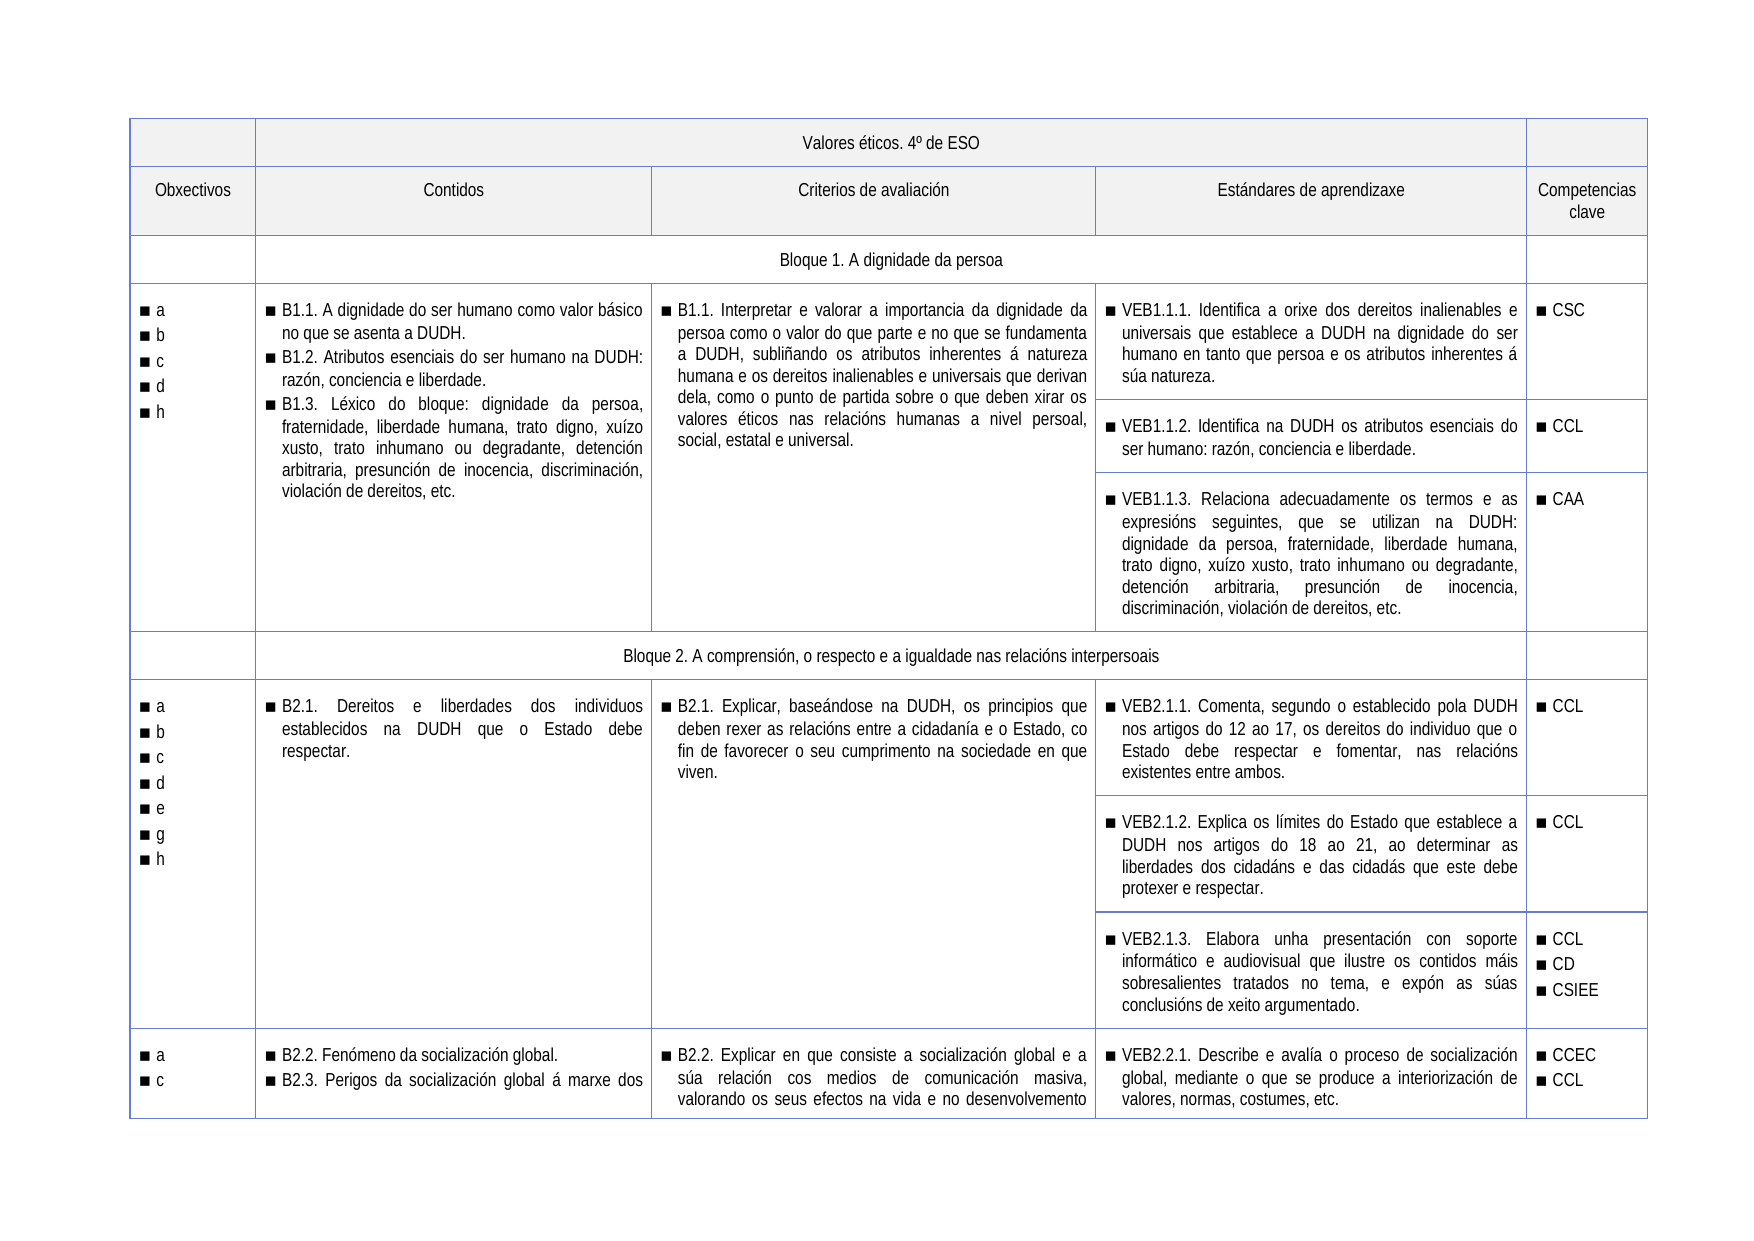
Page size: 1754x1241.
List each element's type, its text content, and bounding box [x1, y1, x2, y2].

table_cell CCL [1527, 796, 1647, 911]
table_cell Obxectivos [131, 167, 255, 235]
table_cell VEB2.1.2. Explica os límites do Estado que establece a DUDH nos artigos do 18 ao 21, ao determinar as liberdades dos cidadáns e das cidadás que este debe protexer e respectar. [1096, 796, 1526, 911]
table_cell Criterios de avaliación [652, 167, 1095, 235]
table_cell VEB1.1.3. Relaciona adecuadamente os termos e as expresións seguintes, que se utilizan na DUDH: dignidade da persoa, fraternidade, liberdade humana, trato digno, xuízo xusto, trato inhumano ou degradante, detención arbitraria, presunción de inocencia, discriminación, violación de dereitos, etc. [1096, 473, 1526, 631]
table_cell CSC [1527, 284, 1647, 399]
table_cell Contidos [256, 167, 651, 235]
table_cell VEB1.1.1. Identifica a orixe dos dereitos inalienables e universais que establece a DUDH na dignidade do ser humano en tanto que persoa e os atributos inherentes á súa natureza. [1096, 284, 1526, 399]
table_cell [131, 632, 255, 679]
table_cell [256, 1029, 651, 1118]
table_cell VEB2.1.1. Comenta, segundo o establecido pola DUDH nos artigos do 12 ao 17, os dereitos do individuo que o Estado debe respectar e fomentar, nas relacións existentes entre ambos. [1096, 680, 1526, 795]
table_cell B1.1. Interpretar e valorar a importancia da dignidade da persoa como o valor do que parte e no que se fundamenta a DUDH, subliñando os atributos inherentes á natureza humana e os dereitos inalienables e universais que derivan dela, como o punto de partida sobre o que deben xirar os valores éticos nas relacións humanas a nivel persoal, social, estatal e universal. [652, 284, 1095, 631]
table_cell CAA [1527, 473, 1647, 631]
table_cell CCL CD CSIEE [1527, 913, 1647, 1028]
table_cell CCEC CCL [1527, 1029, 1647, 1118]
table_cell [131, 236, 255, 282]
table_header Valores éticos. 4º de ESO [256, 119, 1526, 166]
table_cell B2.1. Dereitos e liberdades dos individuos establecidos na DUDH que o Estado debe respectar. [256, 680, 651, 1028]
table_cell Competencias clave [1527, 167, 1647, 235]
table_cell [652, 1029, 1095, 1118]
table_cell [1527, 632, 1647, 679]
table_cell CCL [1527, 400, 1647, 472]
table_cell Bloque 1. A dignidade da persoa [256, 236, 1526, 282]
table_header [131, 119, 255, 166]
table_cell CCL [1527, 680, 1647, 795]
table_cell Bloque 2. A comprensión, o respecto e a igualdade nas relacións interpersoais [256, 632, 1526, 679]
table_cell a b c d e g h [131, 680, 255, 1028]
table_cell Estándares de aprendizaxe [1096, 167, 1526, 235]
table_cell B2.1. Explicar, baseándose na DUDH, os principios que deben rexer as relacións entre a cidadanía e o Estado, co fin de favorecer o seu cumprimento na sociedade en que viven. [652, 680, 1095, 1028]
table_cell VEB2.1.3. Elabora unha presentación con soporte informático e audiovisual que ilustre os contidos máis sobresalientes tratados no tema, e expón as súas conclusións de xeito argumentado. [1096, 913, 1526, 1028]
table_cell VEB2.2.1. Describe e avalía o proceso de socialización global, mediante o que se produce a interiorización de valores, normas, costumes, etc. [1096, 1029, 1526, 1118]
table_cell [1527, 236, 1647, 282]
table_cell B1.1. A dignidade do ser humano como valor básico no que se asenta a DUDH. B1.2. Atributos esenciais do ser humano na DUDH: razón, conciencia e liberdade. B1.3. Léxico do bloque: dignidade da persoa, fraternidade, liberdade humana, trato digno, xuízo xusto, trato inhumano ou degradante, detención arbitraria, presunción de inocencia, discriminación, violación de dereitos, etc. [256, 284, 651, 631]
table_cell a c d g h [131, 1029, 255, 1118]
table_cell VEB1.1.2. Identifica na DUDH os atributos esenciais do ser humano: razón, conciencia e liberdade. [1096, 400, 1526, 472]
table_header [1527, 119, 1647, 166]
table_cell a b c d h [131, 284, 255, 631]
